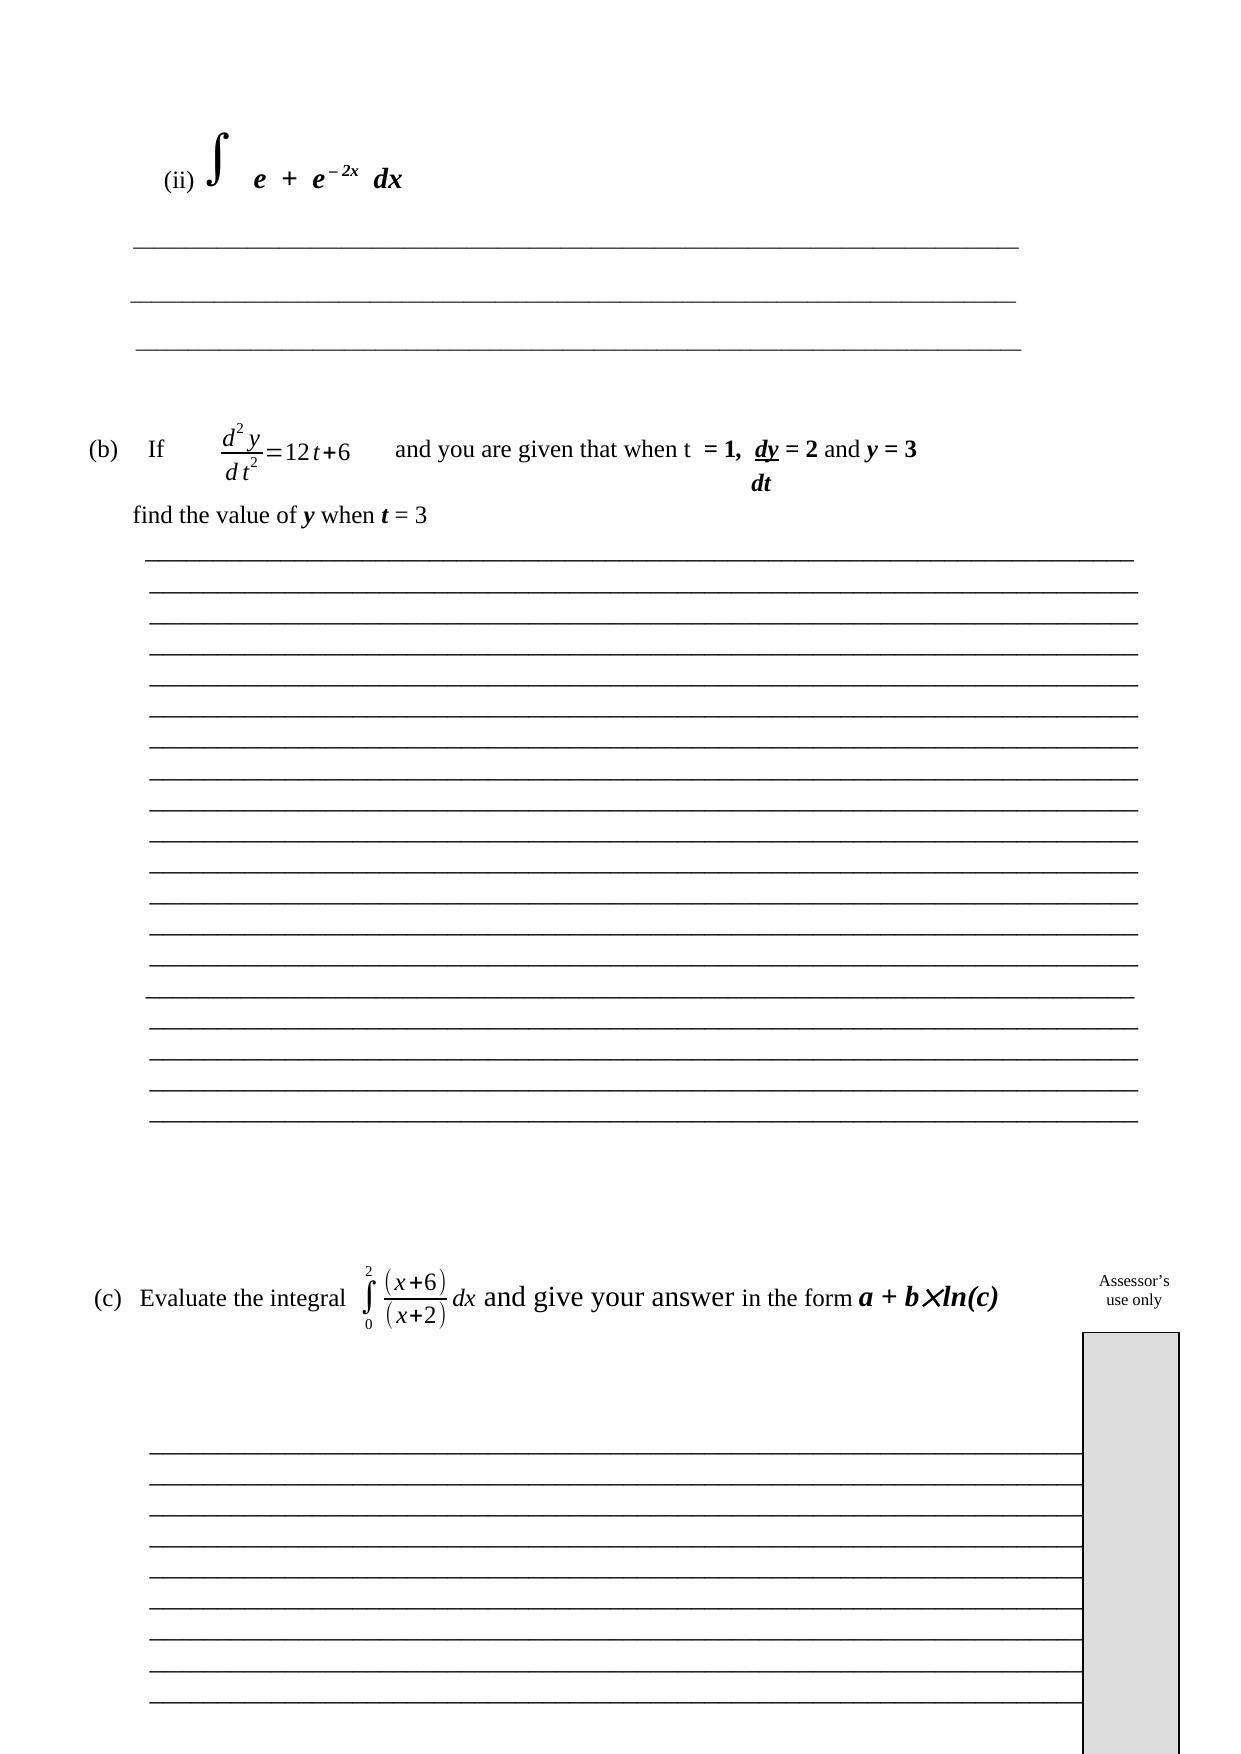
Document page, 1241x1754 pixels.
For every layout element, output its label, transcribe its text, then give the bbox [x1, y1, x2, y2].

text _________________________________________________________________________ [89, 1644, 1082, 1675]
text _________________________________________________________________________ [89, 1488, 1082, 1519]
text _____________________________________________________________________________________ [89, 329, 1152, 353]
text _________________________________________________________________________ [89, 907, 1152, 938]
text dt [89, 468, 1152, 496]
text (b) If and you are given that when t = 1, dy = 2 and y = 3 [393, 434, 1152, 463]
text _________________________________________________________________________ [89, 658, 1152, 689]
text _________________________________________________________________________ [89, 1063, 1152, 1094]
text _________________________________________________________________________ [89, 1457, 1082, 1488]
text _________________________________________________________________________ [89, 783, 1152, 814]
text _____________________________________________________________________________________ [89, 281, 1152, 305]
text _________________________________________________________________________ [89, 814, 1152, 845]
text _________________________________________________________________________ [89, 1581, 1082, 1613]
text _________________________________________________________________________ [89, 1675, 1082, 1706]
text _________________________________________________________________________ [89, 689, 1152, 721]
text _________________________________________________________________________ [89, 627, 1152, 658]
text _________________________________________________________________________ [89, 1613, 1082, 1644]
text _________________________________________________________________________ [89, 970, 1152, 1001]
text (c) Evaluate the integral and give your answer in the form a + bln(c) [89, 1262, 1152, 1333]
text _________________________________________________________________________ [89, 534, 1152, 565]
text _________________________________________________________________________ [89, 1550, 1082, 1581]
text find the value of y when t = 3 [89, 501, 1152, 529]
text _________________________________________________________________________ [89, 596, 1152, 627]
text _________________________________________________________________________ [89, 721, 1152, 752]
text (ii) e + e – 2x dx _____________________________________________________________________________________ [89, 128, 1152, 252]
text _________________________________________________________________________ [89, 1032, 1152, 1063]
text _________________________________________________________________________ [89, 938, 1152, 970]
text _________________________________________________________________________ [89, 1426, 1082, 1457]
text _________________________________________________________________________ [89, 565, 1152, 596]
text _________________________________________________________________________ [89, 845, 1152, 876]
text _________________________________________________________________________ [89, 752, 1152, 783]
text _________________________________________________________________________ [89, 876, 1152, 907]
text _________________________________________________________________________ [89, 1519, 1082, 1550]
text _________________________________________________________________________ [89, 1094, 1152, 1125]
text _________________________________________________________________________ [89, 1001, 1152, 1032]
